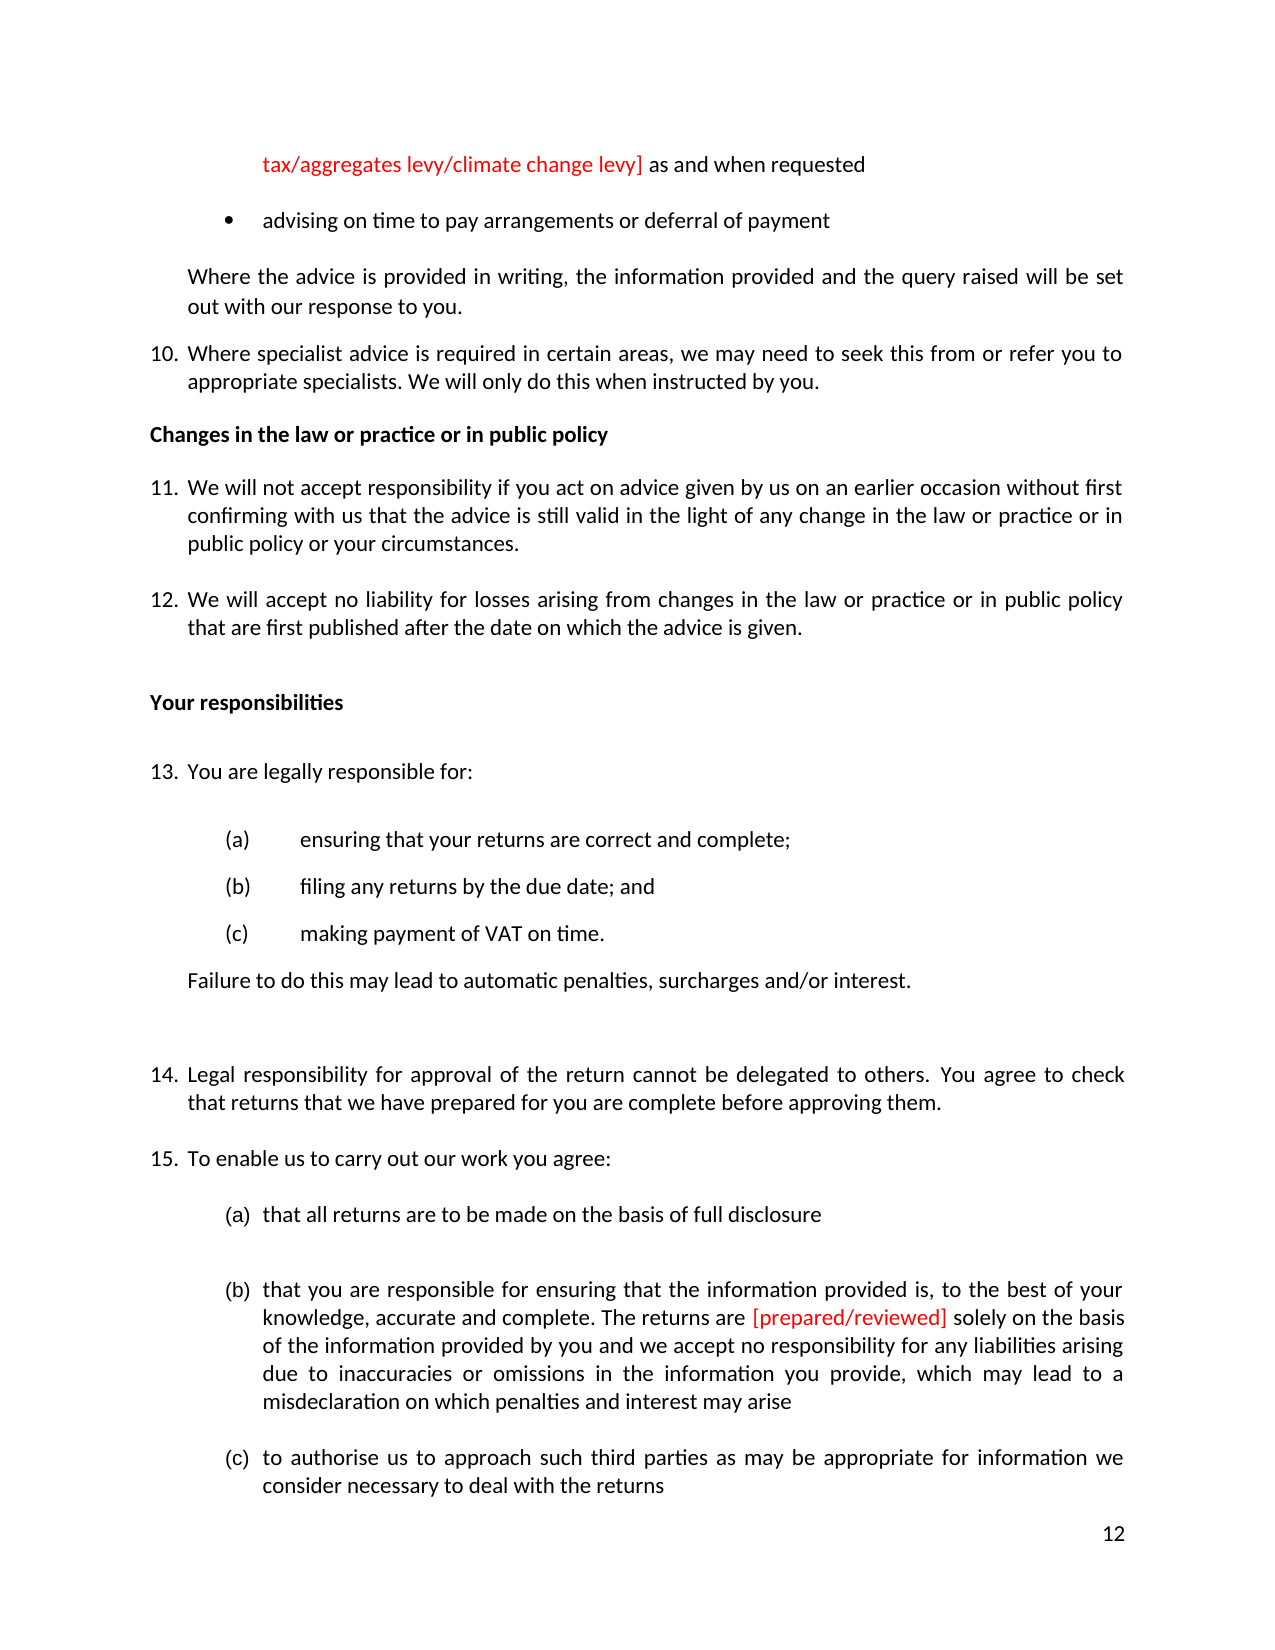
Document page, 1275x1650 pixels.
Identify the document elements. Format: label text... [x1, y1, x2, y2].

text Your responsibilities [150, 688, 1125, 716]
text Failure to do this may lead to automatic penalties, surcharges and/or interest. [187, 966, 1125, 994]
text (b) filing any returns by the due date; and [225, 872, 1125, 900]
text (a) ensuring that your returns are correct and complete; [225, 825, 1125, 853]
list We will accept no liability for losses arising from changes in the law or practice or in public policy that are first published after the date on which the advice is given. [150, 585, 1125, 641]
list that you are responsible for ensuring that the information provided is, to the best of your knowledge, accurate and complete. The returns are [prepared/reviewed] solely on the basis of the information provided by you and we accept no responsibility for any liabilities arising due to inaccuracies or omissions in the information you provide, which may lead to a misdeclaration on which penalties and interest may arise [225, 1275, 1125, 1415]
list Legal responsibility for approval of the return cannot be delegated to others. You agree to check that returns that we have prepared for you are complete before approving them. [150, 1060, 1125, 1116]
list You are legally responsible for: [150, 757, 1125, 785]
list Where specialist advice is required in certain areas, we may need to seek this from or refer you to appropriate specialists. We will only do this when instructed by you. [150, 339, 1125, 395]
text Where the advice is provided in writing, the information provided and the query raised will be set out with our response to you. [187, 262, 1125, 320]
text Changes in the law or practice or in public policy [150, 420, 1125, 448]
list to authorise us to approach such third parties as may be appropriate for information we consider necessary to deal with the returns [225, 1443, 1125, 1499]
list To enable us to carry out our work you agree: [150, 1144, 1125, 1172]
list We will not accept responsibility if you act on advice given by us on an earlier occasion without first confirming with us that the advice is still valid in the light of any change in the law or practice or in public policy or your circumstances. [150, 473, 1125, 557]
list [225, 150, 1125, 178]
list advising on time to pay arrangements or deferral of payment [225, 206, 1125, 234]
text (c) making payment of VAT on time. [225, 919, 1125, 947]
list that all returns are to be made on the basis of full disclosure [225, 1200, 1125, 1228]
